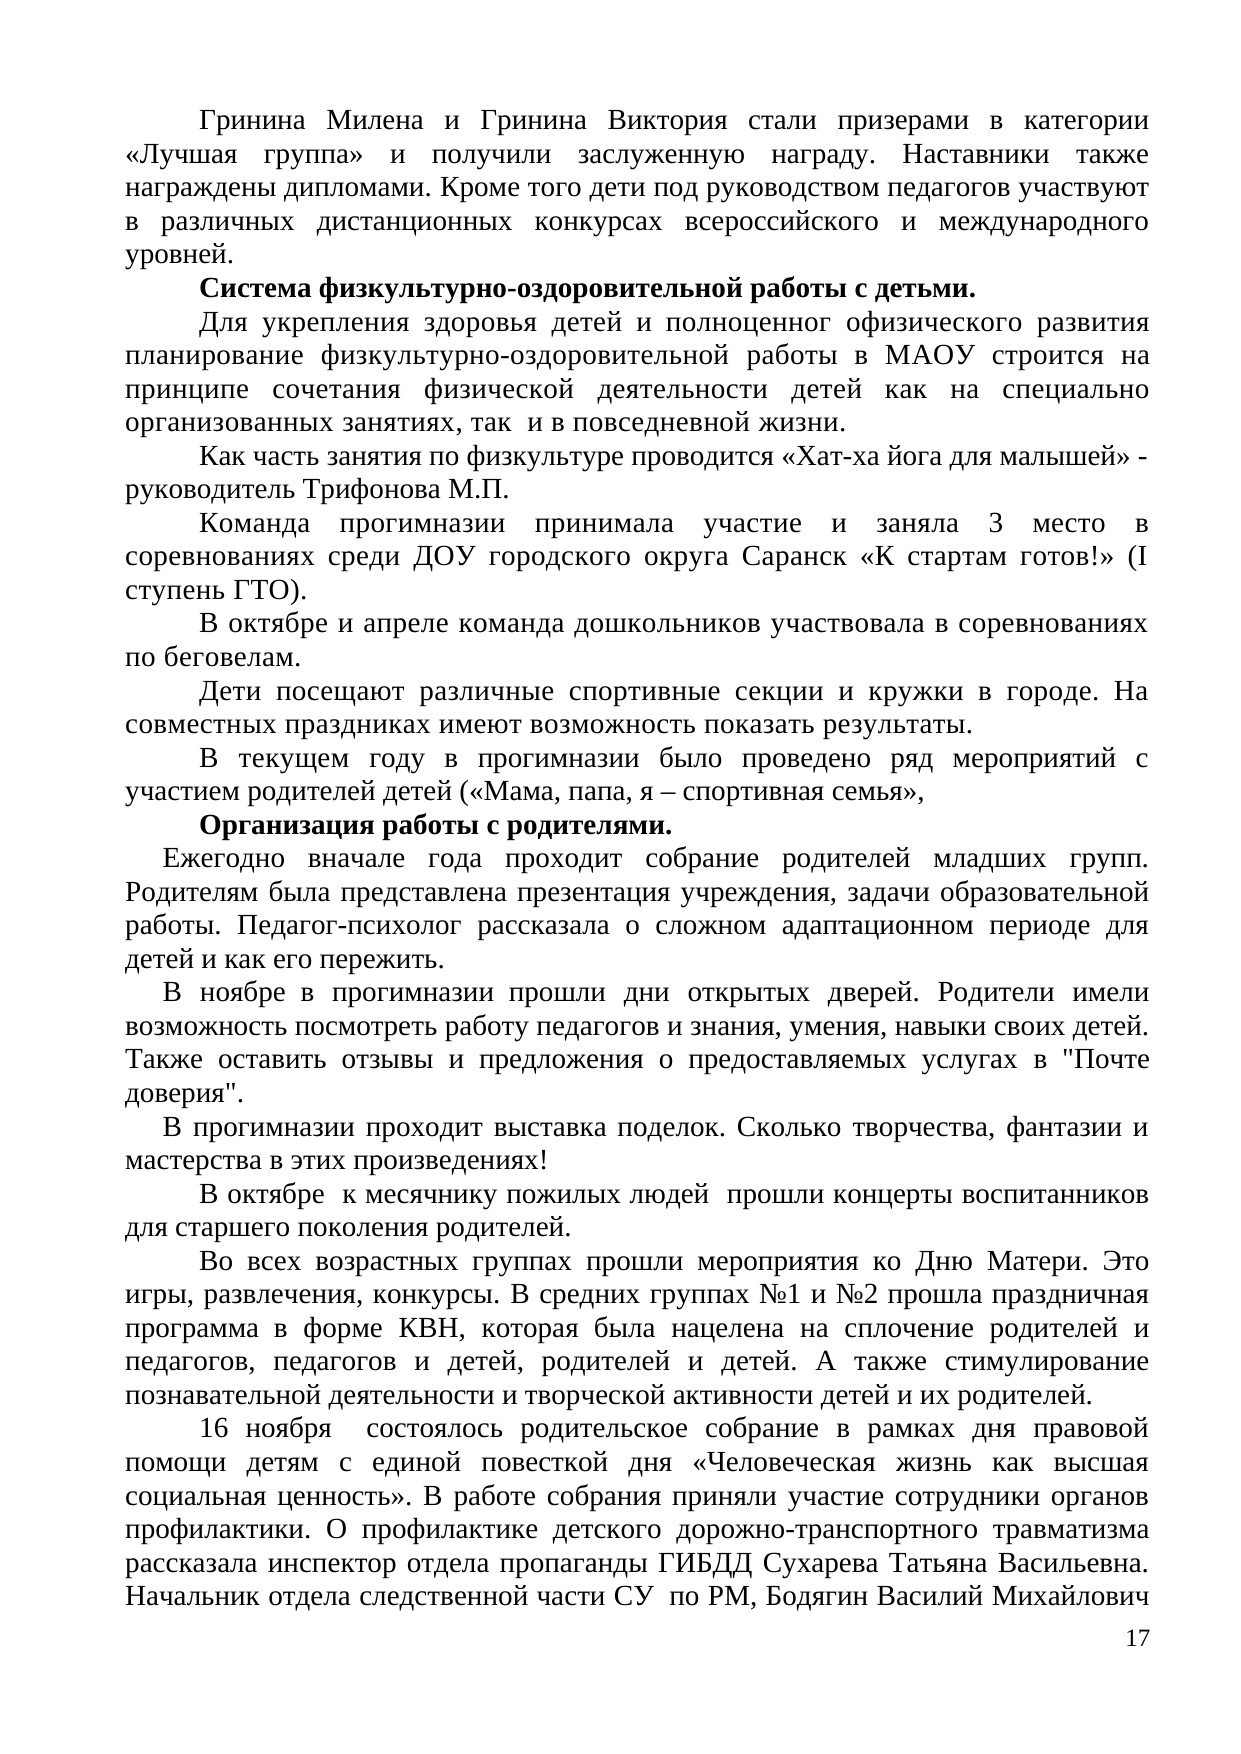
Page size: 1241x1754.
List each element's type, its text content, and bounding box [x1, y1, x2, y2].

text Команда прогимназии принимала участие и заняла 3 место в соревнованиях среди ДОУ городского округа Саранск «К стартам готов!» (I ступень ГТО). [125, 505, 1150, 606]
text Для укрепления здоровья детей и полноценног офизического развития планирование физкультурно-оздоровительной работы в МАОУ строится на принципе сочетания физической деятельности детей как на специально организованных занятиях, так и в повседневной жизни. [125, 304, 1150, 438]
text Организация работы с родителями. [125, 807, 1150, 840]
text Гринина Милена и Гринина Виктория стали призерами в категории «Лучшая группа» и получили заслуженную награду. Наставники также награждены дипломами. Кроме того дети под руководством педагогов участвуют в различных дистанционных конкурсах всероссийского и международного уровней. [125, 102, 1150, 270]
text В текущем году в прогимназии было проведено ряд мероприятий с участием родителей детей («Мама, папа, я – спортивная семья», [125, 740, 1150, 807]
list Ежегодно вначале года проходит собрание родителей младших групп. Родителям была представлена презентация учреждения, задачи образовательной работы. Педагог-психолог рассказала о сложном адаптационном периоде для детей и как его пережить. [125, 840, 1150, 974]
text Система физкультурно-оздоровительной работы с детьми. [125, 270, 1150, 304]
text В октябре и апреле команда дошкольников участвовала в соревнованиях по беговелам. [125, 606, 1150, 673]
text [125, 1411, 1150, 1612]
text Дети посещают различные спортивные секции и кружки в городе. На совместных праздниках имеют возможность показать результаты. [125, 673, 1150, 740]
text Как часть занятия по физкультуре проводится «Хат-ха йога для малышей» - руководитель Трифонова М.П. [125, 438, 1150, 505]
text Во всех возрастных группах прошли мероприятия ко Дню Матери. Это игры, развлечения, конкурсы. В средних группах №1 и №2 прошла праздничная программа в форме КВН, которая была нацелена на сплочение родителей и педагогов, педагогов и детей, родителей и детей. А также стимулирование познавательной деятельности и творческой активности детей и их родителей. [125, 1243, 1150, 1411]
text В октябре к месячнику пожилых людей прошли концерты воспитанников для старшего поколения родителей. [125, 1176, 1150, 1243]
list В прогимназии проходит выставка поделок. Сколько творчества, фантазии и мастерства в этих произведениях! [125, 1109, 1150, 1176]
list В ноябре в прогимназии прошли дни открытых дверей. Родители имели возможность посмотреть работу педагогов и знания, умения, навыки своих детей. Также оставить отзывы и предложения о предоставляемых услугах в "Почте доверия". [125, 974, 1150, 1109]
